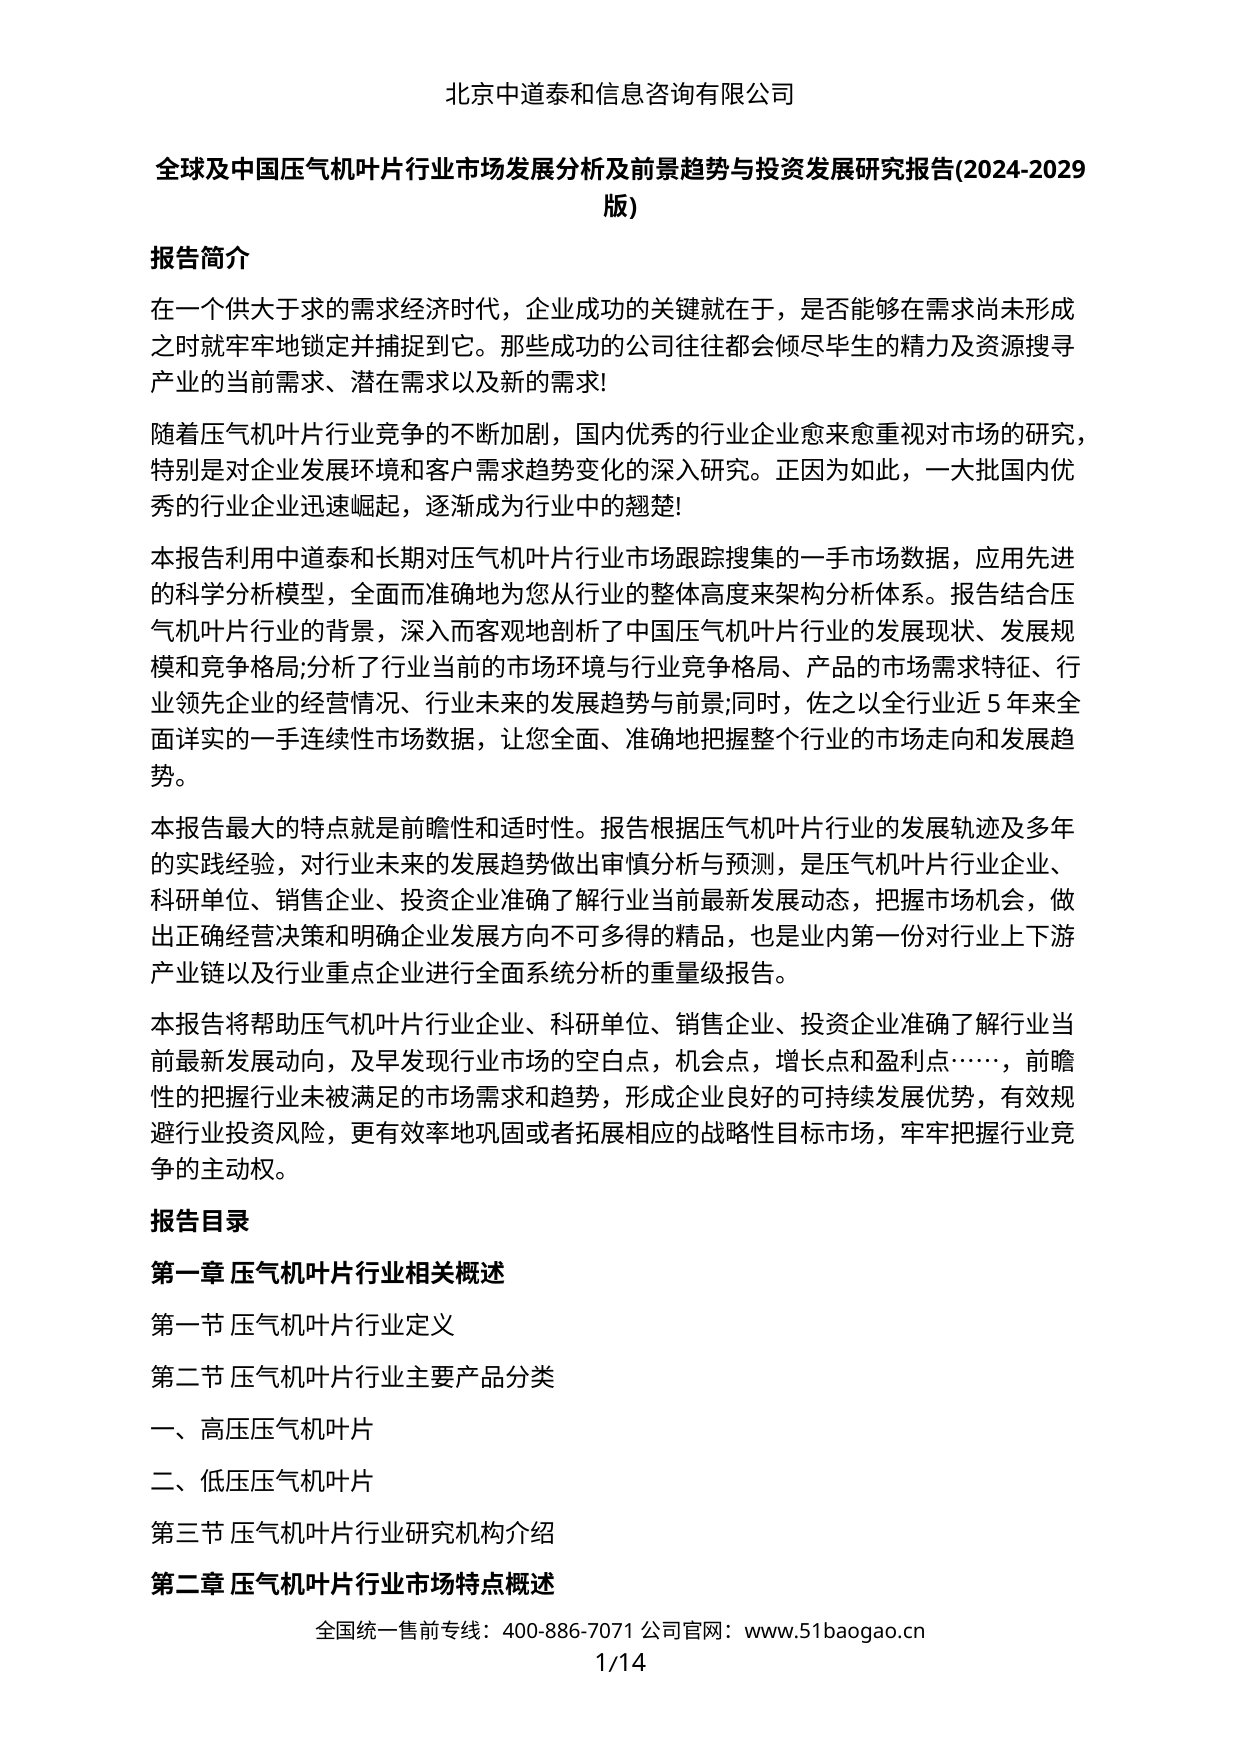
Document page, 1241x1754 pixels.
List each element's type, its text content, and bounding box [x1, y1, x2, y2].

text 随着压气机叶片行业竞争的不断加剧，国内优秀的行业企业愈来愈重视对市场的研究，特别是对企业发展环境和客户需求趋势变化的深入研究。正因为如此，一大批国内优秀的行业企业迅速崛起，逐渐成为行业中的翘楚! [150, 414, 1090, 523]
text 二、低压压气机叶片 [150, 1461, 1090, 1497]
text 在一个供大于求的需求经济时代，企业成功的关键就在于，是否能够在需求尚未形成之时就牢牢地锁定并捕捉到它。那些成功的公司往往都会倾尽毕生的精力及资源搜寻产业的当前需求、潜在需求以及新的需求! [150, 290, 1090, 399]
text 报告目录 [150, 1202, 1090, 1238]
text 第一章 压气机叶片行业相关概述 [150, 1254, 1090, 1290]
text 本报告将帮助压气机叶片行业企业、科研单位、销售企业、投资企业准确了解行业当前最新发展动向，及早发现行业市场的空白点，机会点，增长点和盈利点……，前瞻性的把握行业未被满足的市场需求和趋势，形成企业良好的可持续发展优势，有效规避行业投资风险，更有效率地巩固或者拓展相应的战略性目标市场，牢牢把握行业竞争的主动权。 [150, 1005, 1090, 1186]
text 第三节 压气机叶片行业研究机构介绍 [150, 1513, 1090, 1549]
text 全球及中国压气机叶片行业市场发展分析及前景趋势与投资发展研究报告(2024-2029版) [150, 150, 1090, 222]
text 第二章 压气机叶片行业市场特点概述 [150, 1565, 1090, 1601]
text 本报告利用中道泰和长期对压气机叶片行业市场跟踪搜集的一手市场数据，应用先进的科学分析模型，全面而准确地为您从行业的整体高度来架构分析体系。报告结合压气机叶片行业的背景，深入而客观地剖析了中国压气机叶片行业的发展现状、发展规模和竞争格局;分析了行业当前的市场环境与行业竞争格局、产品的市场需求特征、行业领先企业的经营情况、行业未来的发展趋势与前景;同时，佐之以全行业近5年来全面详实的一手连续性市场数据，让您全面、准确地把握整个行业的市场走向和发展趋势。 [150, 539, 1090, 792]
text 第一节 压气机叶片行业定义 [150, 1306, 1090, 1342]
text 报告简介 [150, 238, 1090, 274]
text 本报告最大的特点就是前瞻性和适时性。报告根据压气机叶片行业的发展轨迹及多年的实践经验，对行业未来的发展趋势做出审慎分析与预测，是压气机叶片行业企业、科研单位、销售企业、投资企业准确了解行业当前最新发展动态，把握市场机会，做出正确经营决策和明确企业发展方向不可多得的精品，也是业内第一份对行业上下游产业链以及行业重点企业进行全面系统分析的重量级报告。 [150, 808, 1090, 989]
text 一、高压压气机叶片 [150, 1409, 1090, 1446]
text 第二节 压气机叶片行业主要产品分类 [150, 1357, 1090, 1394]
